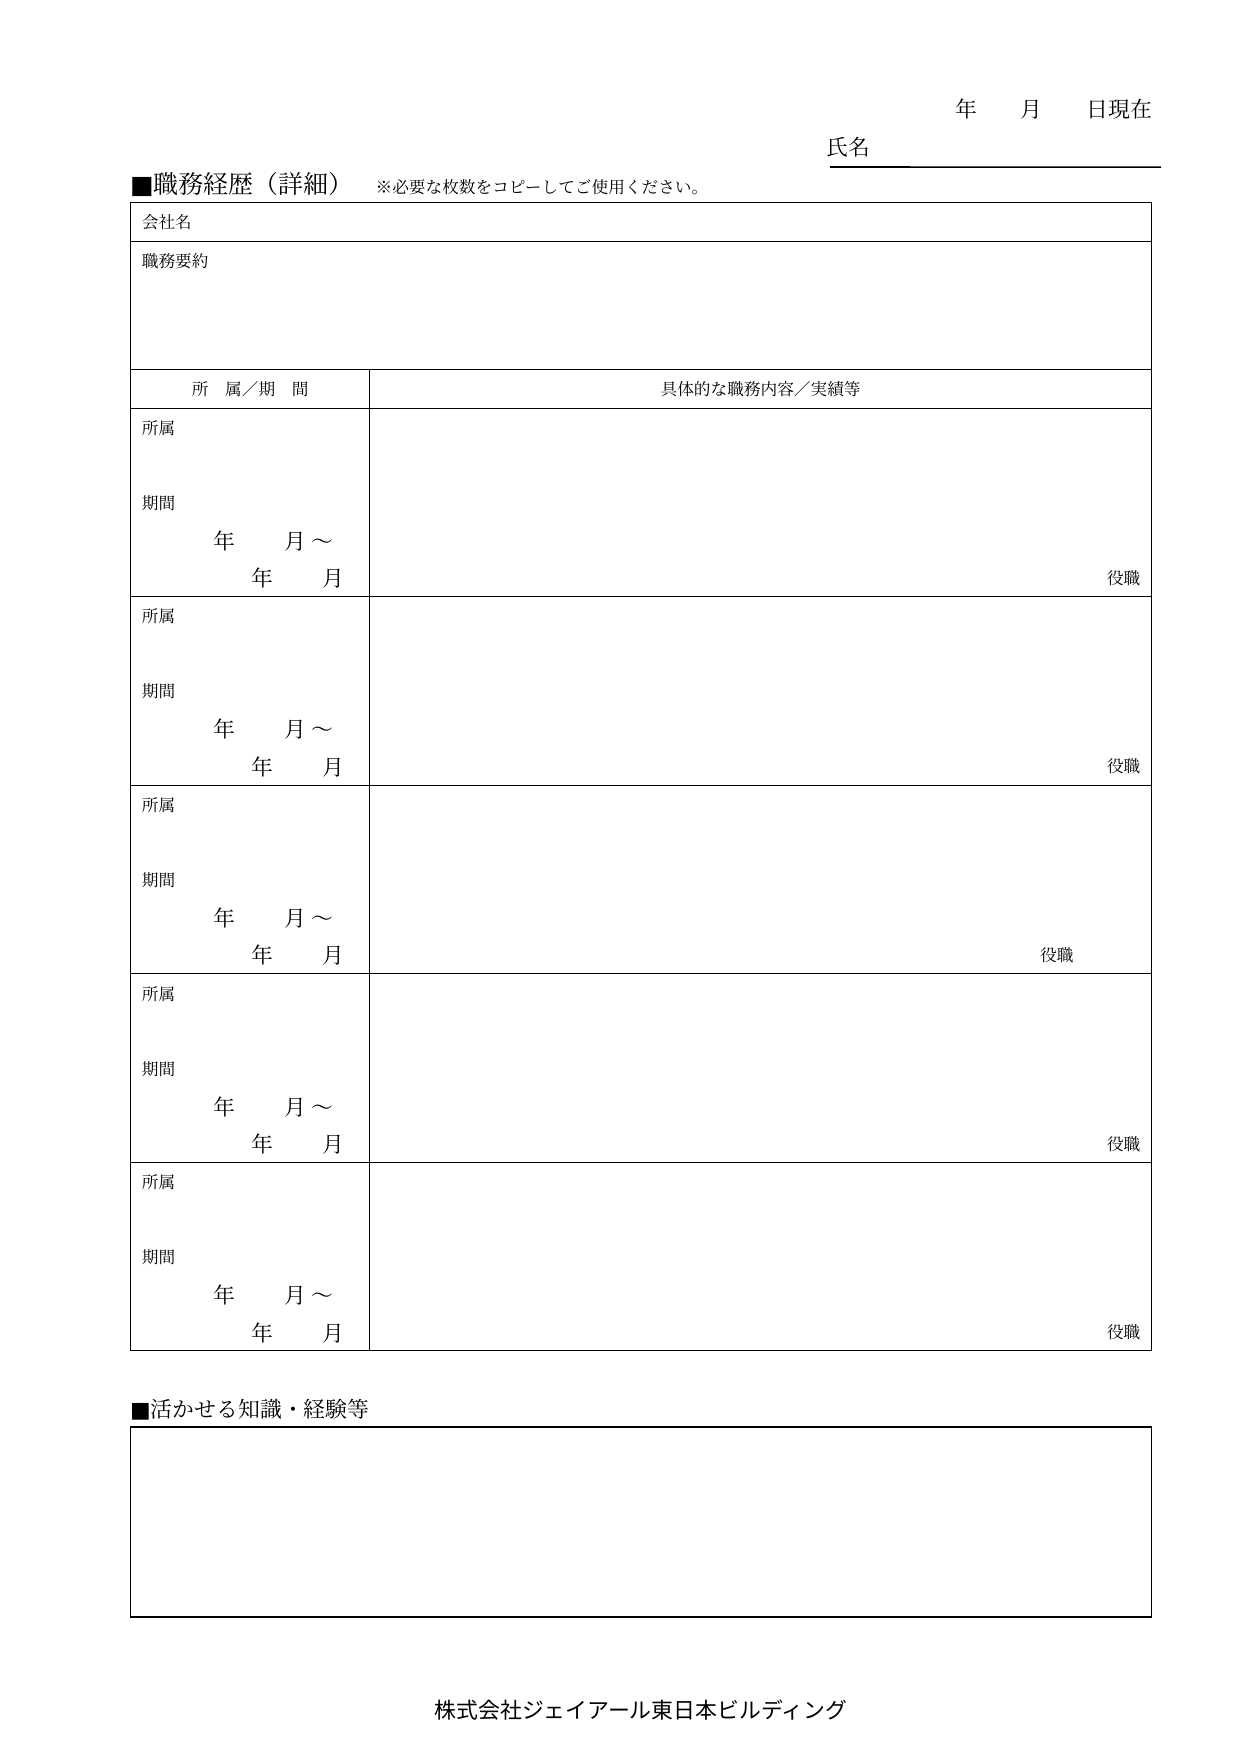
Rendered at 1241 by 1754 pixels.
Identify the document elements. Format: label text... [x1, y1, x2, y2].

table_cell 所属 期間 年 月 ～ 年 月 [131, 597, 369, 784]
table_cell 所属 期間 年 月 ～ 年 月 [131, 409, 369, 596]
table_cell 所属 期間 年 月 ～ 年 月 [131, 974, 369, 1162]
table_header [131, 1428, 1151, 1616]
table_cell 具体的な職務内容／実績等 [370, 370, 1151, 407]
text ■職務経歴（詳細） ※必要な枚数をコピーしてご使用ください。 [130, 164, 1152, 202]
table_cell 役職 [370, 786, 1151, 973]
table_cell 所 属／期 間 [131, 370, 369, 407]
table_cell 役職 [370, 409, 1151, 596]
table_cell 役職 [370, 1163, 1151, 1350]
table_cell 役職 [370, 597, 1151, 784]
table_cell 所属 期間 年 月 ～ 年 月 [131, 1163, 369, 1350]
table_header 会社名 [131, 203, 1151, 241]
text ■活かせる知識・経験等 [130, 1389, 1152, 1426]
table_cell 所属 期間 年 月 ～ 年 月 [131, 786, 369, 973]
text 氏名 [130, 127, 1064, 164]
table_cell 職務要約 [131, 242, 1151, 369]
text 年 月 日現在 [130, 89, 1152, 127]
table_cell 役職 [370, 974, 1151, 1162]
